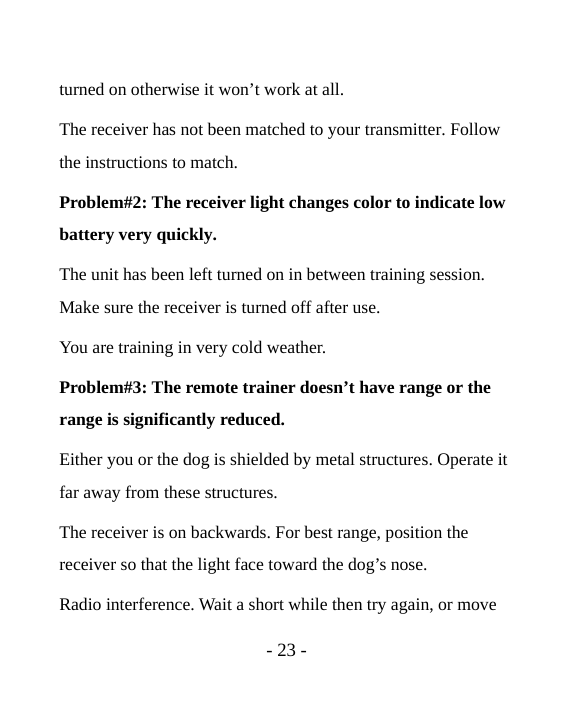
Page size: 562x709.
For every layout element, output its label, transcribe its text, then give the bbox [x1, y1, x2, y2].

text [59, 73, 514, 105]
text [59, 588, 514, 620]
text Problem#3: The remote trainer doesn’t have range or the range is significantly reduced. [59, 370, 514, 435]
text The unit has been left turned on in between training session. Make sure the receiver is turned off after use. [59, 258, 514, 323]
text The receiver is on backwards. For best range, position the receiver so that the light face toward the dog’s nose. [59, 515, 514, 580]
text The receiver has not been matched to your transmitter. Follow the instructions to match. [59, 113, 514, 178]
text Either you or the dog is shielded by metal structures. Operate it far away from these structures. [59, 443, 514, 508]
text Problem#2: The receiver light changes color to indicate low battery very quickly. [59, 185, 514, 250]
text You are training in very cold weather. [59, 330, 514, 363]
